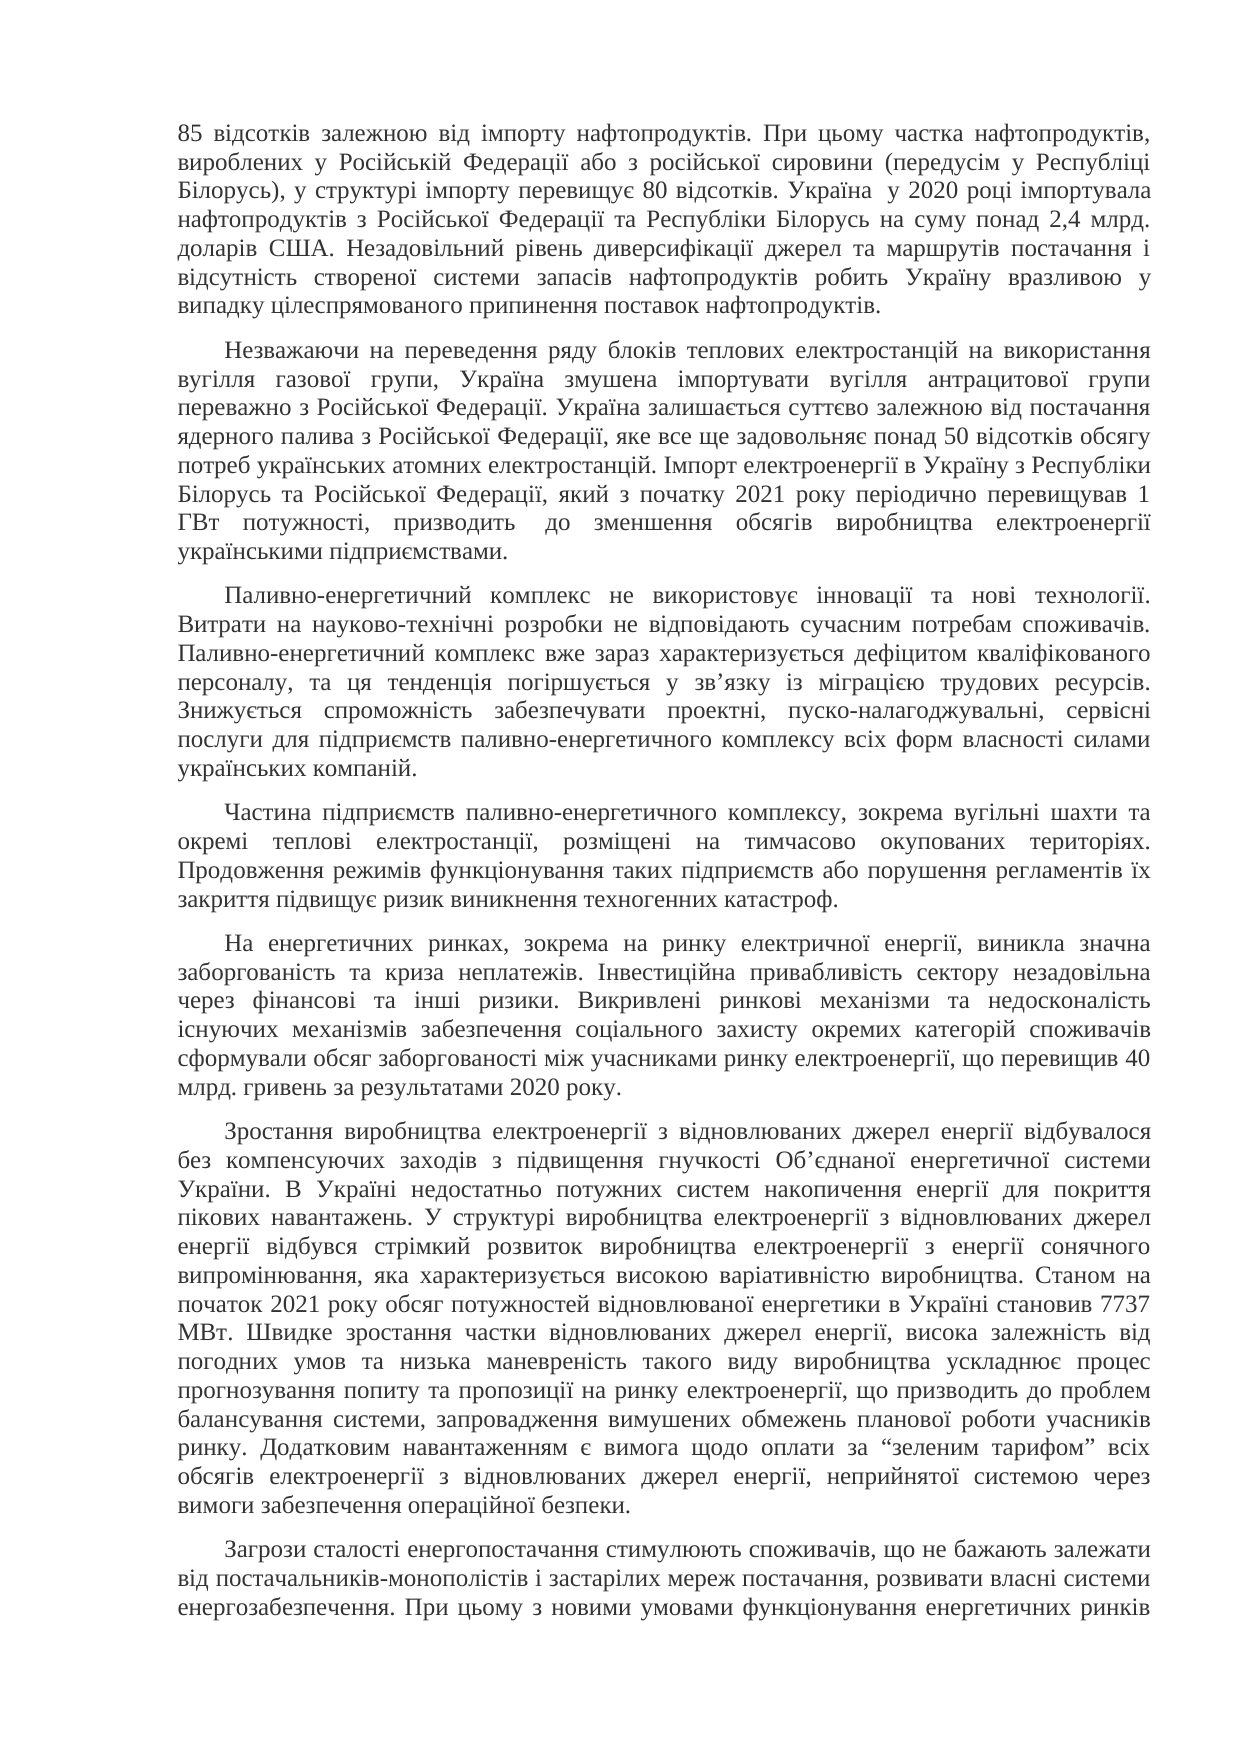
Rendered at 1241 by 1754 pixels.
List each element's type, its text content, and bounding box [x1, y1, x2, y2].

text Незважаючи на переведення ряду блоків теплових електростанцій на використання вугілля газової групи, Україна змушена імпортувати вугілля антрацитової групи переважно з Російської Федерації. Україна залишається суттєво залежною від постачання ядерного палива з Російської Федерації, яке все ще задовольняє понад 50 відсотків обсягу потреб українських атомних електростанцій. Імпорт електроенергії в Україну з Республіки Білорусь та Російської Федерації, який з початку 2021 року періодично перевищував 1 ГВт потужності, призводить до зменшення обсягів виробництва електроенергії українськими підприємствами. [177, 335, 1152, 565]
text Паливно-енергетичний комплекс не використовує інновації та нові технології. Витрати на науково-технічні розробки не відповідають сучасним потребам споживачів. Паливно-енергетичний комплекс вже зараз характеризується дефіцитом кваліфікованого персоналу, та ця тенденція погіршується у зв’язку із міграцією трудових ресурсів. Знижується спроможність забезпечувати проектні, пуско-налагоджувальні, сервісні послуги для підприємств паливно-енергетичного комплексу всіх форм власності силами українських компаній. [177, 581, 1152, 782]
text Частина підприємств паливно-енергетичного комплексу, зокрема вугільні шахти та окремі теплові електростанції, розміщені на тимчасово окупованих територіях. Продовження режимів функціонування таких підприємств або порушення регламентів їх закриття підвищує ризик виникнення техногенних катастроф. [177, 797, 1152, 912]
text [177, 1534, 1152, 1621]
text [177, 118, 1152, 319]
text На енергетичних ринках, зокрема на ринку електричної енергії, виникла значна заборгованість та криза неплатежів. Інвестиційна привабливість сектору незадовільна через фінансові та інші ризики. Викривлені ринкові механізми та недосконалість існуючих механізмів забезпечення соціального захисту окремих категорій споживачів сформували обсяг заборгованості між учасниками ринку електроенергії, що перевищив 40 млрд. гривень за результатами 2020 року. [177, 928, 1152, 1101]
text Зростання виробництва електроенергії з відновлюваних джерел енергії відбувалося без компенсуючих заходів з підвищення гнучкості Об’єднаної енергетичної системи України. В Україні недостатньо потужних систем накопичення енергії для покриття пікових навантажень. У структурі виробництва електроенергії з відновлюваних джерел енергії відбувся стрімкий розвиток виробництва електроенергії з енергії сонячного випромінювання, яка характеризується високою варіативністю виробництва. Станом на початок 2021 року обсяг потужностей відновлюваної енергетики в Україні становив 7737 МВт. Швидке зростання частки відновлюваних джерел енергії, висока залежність від погодних умов та низька маневреність такого виду виробництва ускладнює процес прогнозування попиту та пропозиції на ринку електроенергії, що призводить до проблем балансування системи, запровадження вимушених обмежень планової роботи учасників ринку. Додатковим навантаженням є вимога щодо оплати за “зеленим тарифом” всіх обсягів електроенергії з відновлюваних джерел енергії, неприйнятої системою через вимоги забезпечення операційної безпеки. [177, 1116, 1152, 1519]
